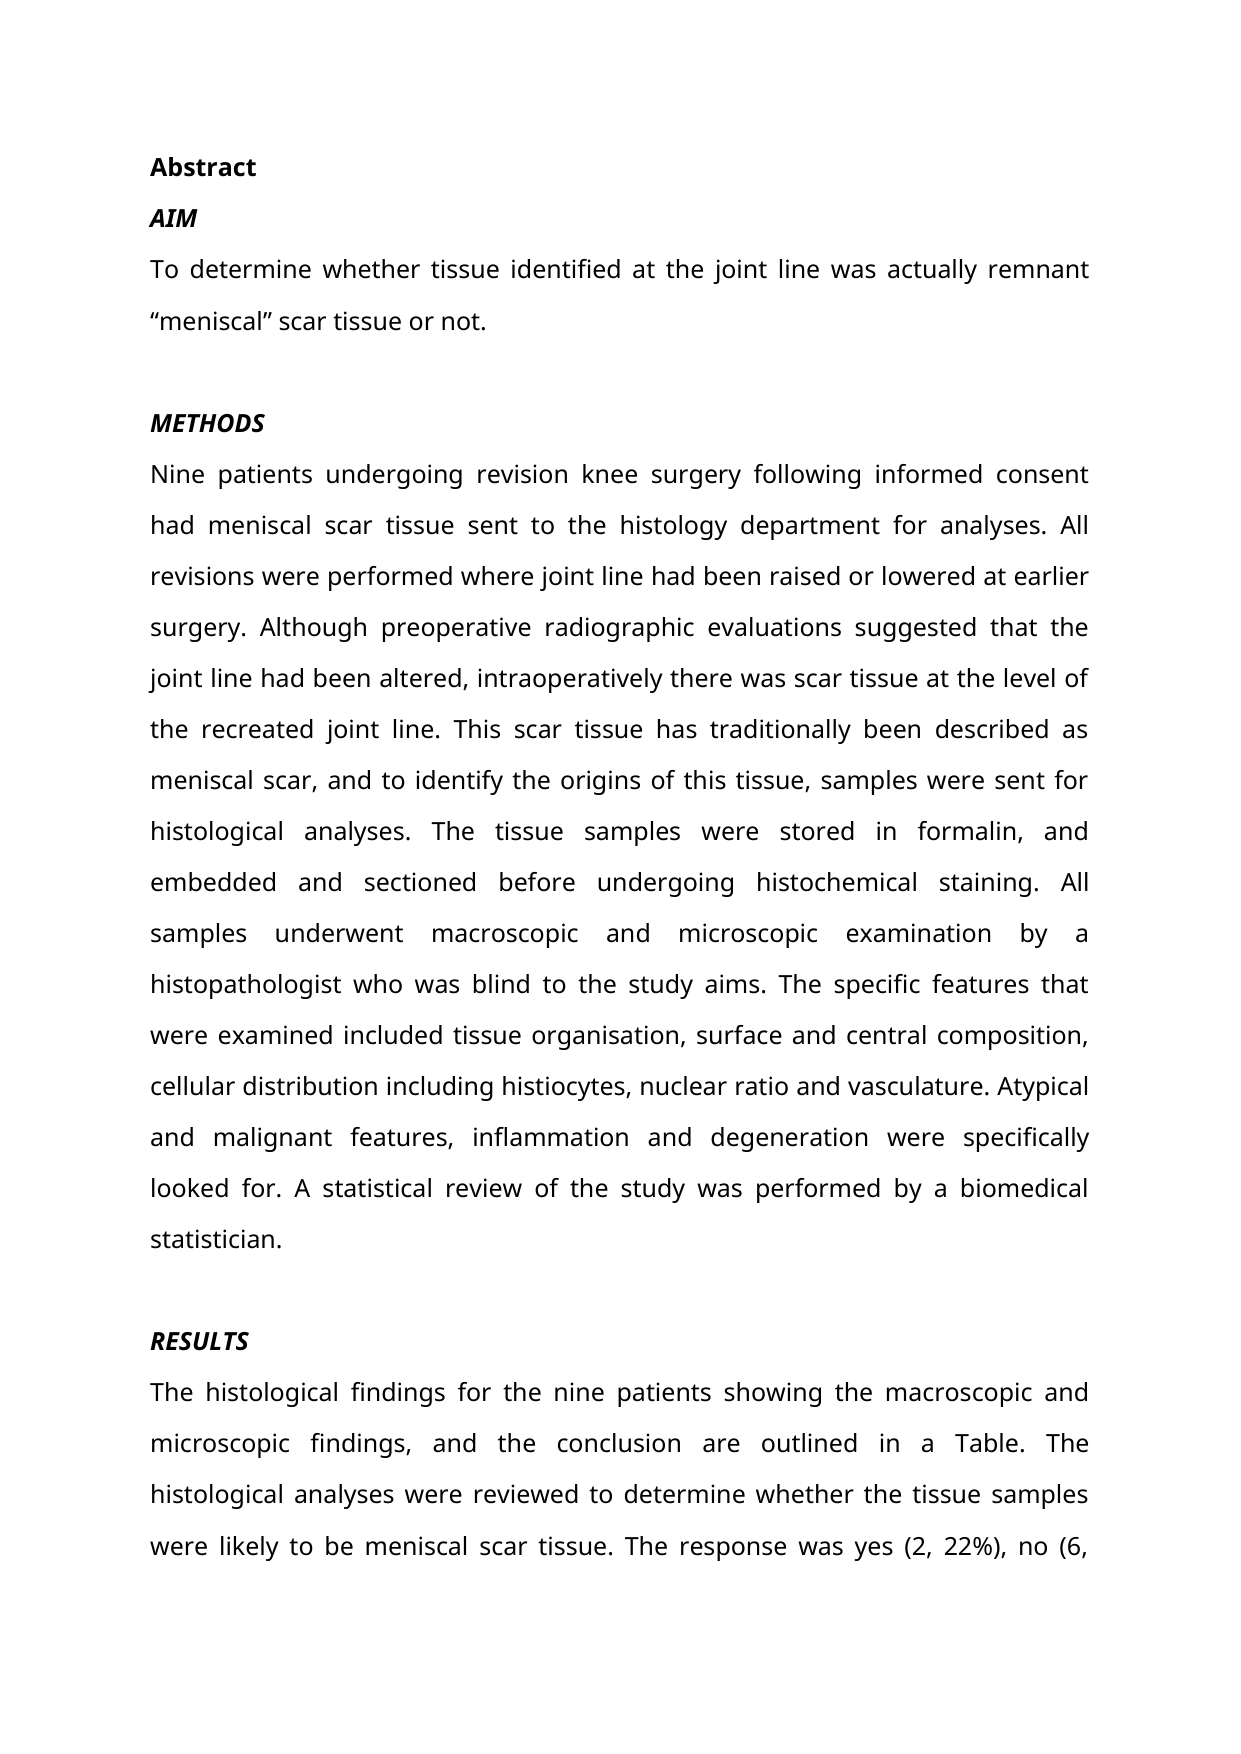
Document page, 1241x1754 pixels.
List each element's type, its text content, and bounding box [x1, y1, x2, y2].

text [150, 1375, 1090, 1562]
text To determine whether tissue identified at the joint line was actually remnant “meniscal” scar tissue or not. [150, 252, 1090, 337]
text AIM [150, 201, 1090, 235]
text RESULTS [150, 1324, 1090, 1358]
text Abstract [150, 150, 1090, 184]
text METHODS [150, 405, 1090, 439]
text Nine patients undergoing revision knee surgery following informed consent had meniscal scar tissue sent to the histology department for analyses. All revisions were performed where joint line had been raised or lowered at earlier surgery. Although preoperative radiographic evaluations suggested that the joint line had been altered, intraoperatively there was scar tissue at the level of the recreated joint line. This scar tissue has traditionally been described as meniscal scar, and to identify the origins of this tissue, samples were sent for histological analyses. The tissue samples were stored in formalin, and embedded and sectioned before undergoing histochemical staining. All samples underwent macroscopic and microscopic examination by a histopathologist who was blind to the study aims. The specific features that were examined included tissue organisation, surface and central composition, cellular distribution including histiocytes, nuclear ratio and vasculature. Atypical and malignant features, inflammation and degeneration were specifically looked for. A statistical review of the study was performed by a biomedical statistician. [150, 456, 1090, 1256]
